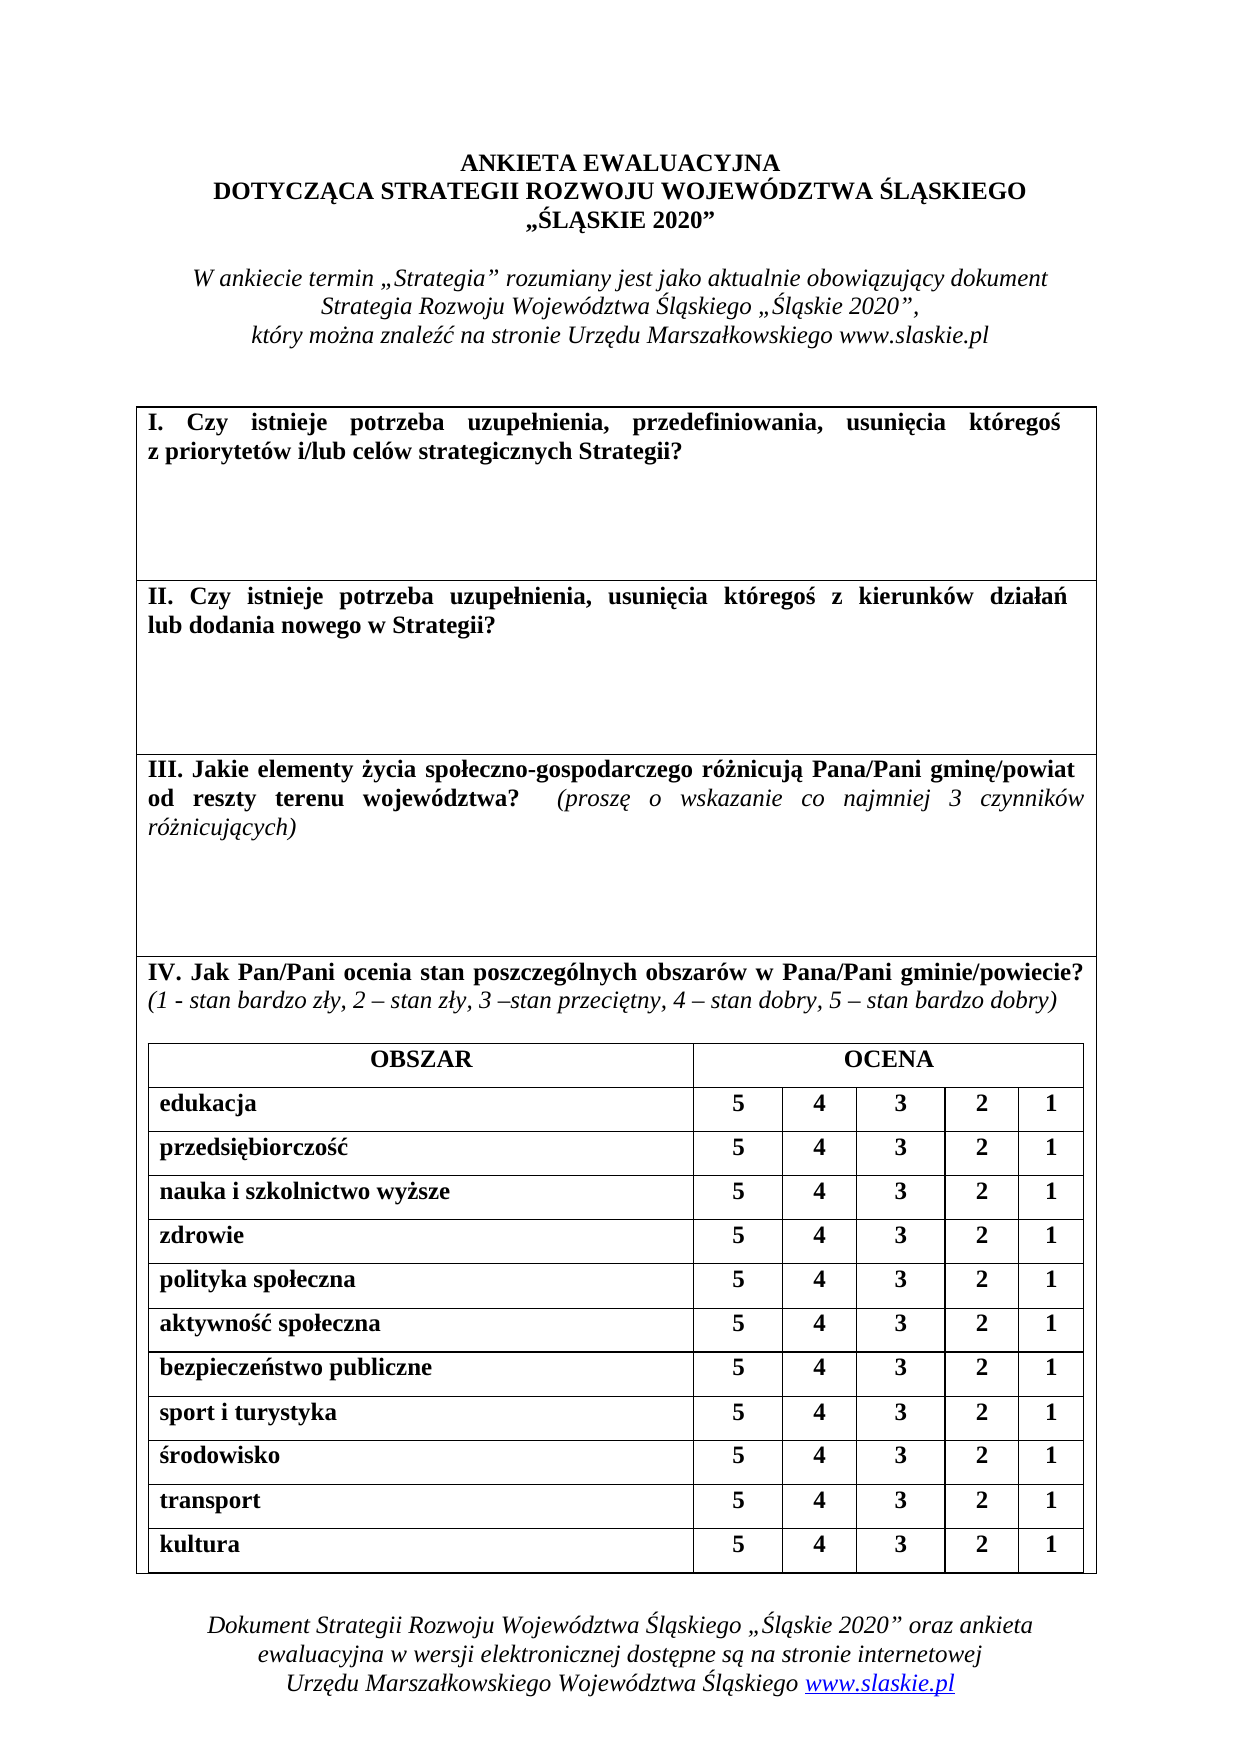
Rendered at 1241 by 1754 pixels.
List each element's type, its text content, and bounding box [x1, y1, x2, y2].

text W ankiecie termin „Strategia” rozumiany jest jako aktualnie obowiązujący dokument Strategia Rozwoju Województwa Śląskiego „Śląskie 2020”, [148, 263, 1093, 320]
table_cell II. Czy istnieje potrzeba uzupełnienia, usunięcia któregoś z kierunków działań lub dodania nowego w Strategii? [137, 581, 1096, 753]
text ANKIETA EWALUACYJNA [148, 148, 1093, 176]
text który można znaleźć na stronie Urzędu Marszałkowskiego www.slaskie.pl [148, 320, 1093, 349]
table_header I. Czy istnieje potrzeba uzupełnienia, przedefiniowania, usunięcia któregoś z priorytetów i/lub celów strategicznych Strategii? [137, 408, 1096, 580]
text DOTYCZĄCA STRATEGII ROZWOJU WOJEWÓDZTWA ŚLĄSKIEGO [148, 176, 1093, 205]
table_cell III. Jakie elementy życia społeczno-gospodarczego różnicują Pana/Pani gminę/powiat od reszty terenu województwa? (proszę o wskazanie co najmniej 3 czynników różnicujących) [137, 755, 1096, 956]
text „ŚLĄSKIE 2020” [148, 205, 1093, 234]
